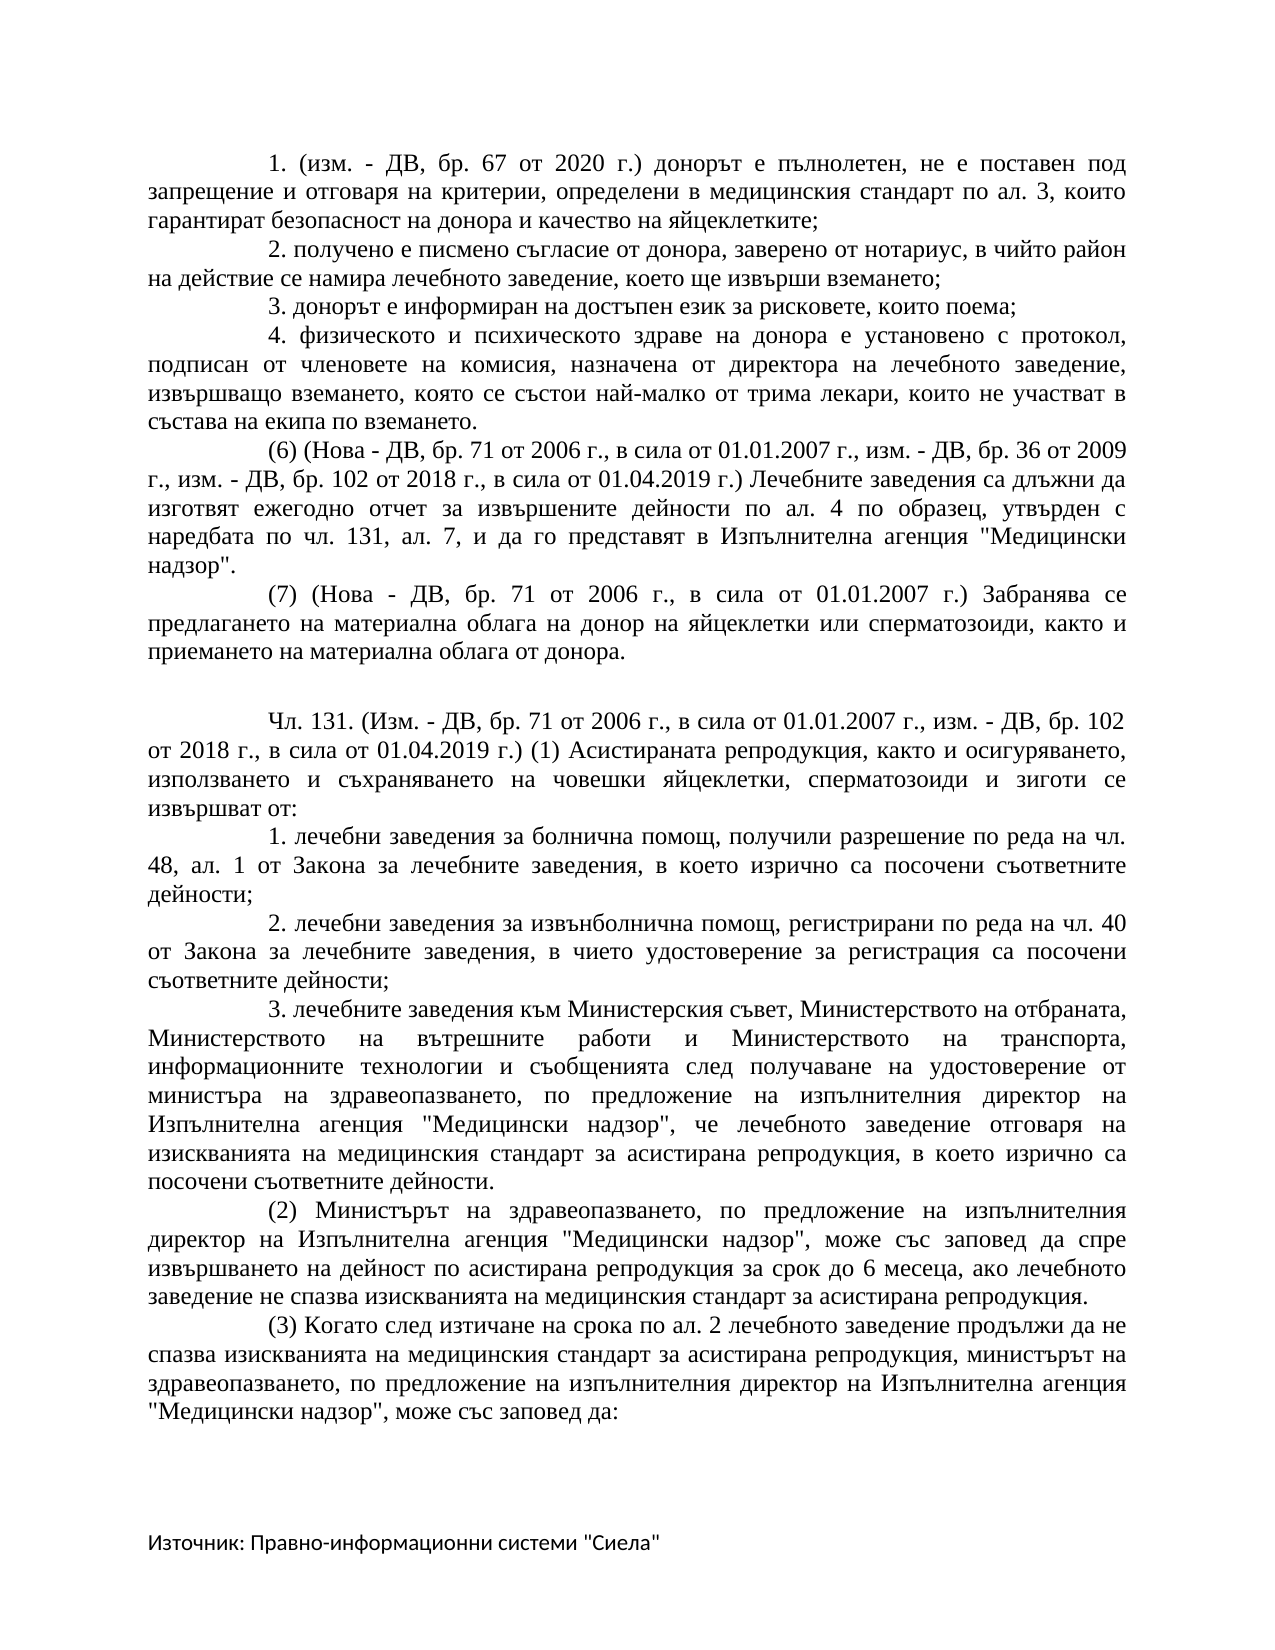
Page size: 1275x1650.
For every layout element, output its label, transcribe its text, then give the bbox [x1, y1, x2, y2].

text Чл. 131. (Изм. - ДВ, бр. 71 от 2006 г., в сила от 01.01.2007 г., изм. - ДВ, бр. 102 от 2018 г., в сила от 01.04.2019 г.) (1) Асистираната репродукция, както и осигуряването, използването и съхраняването на човешки яйцеклетки, сперматозоиди и зиготи се извършват от: [148, 706, 1127, 821]
text 3. донорът е информиран на достъпен език за рисковете, които поема; [148, 291, 1127, 320]
text 3. лечебните заведения към Министерския съвет, Министерството на отбраната, Министерството на вътрешните работи и Министерството на транспорта, информационните технологии и съобщенията след получаване на удостоверение от министъра на здравеопазването, по предложение на изпълнителния директор на Изпълнителна агенция "Медицински надзор", че лечебното заведение отговаря на изискванията на медицинския стандарт за асистирана репродукция, в което изрично са посочени съответните дейности. [148, 994, 1127, 1195]
text 1. лечебни заведения за болнична помощ, получили разрешение по реда на чл. 48, ал. 1 от Закона за лечебните заведения, в което изрично са посочени съответните дейности; [148, 821, 1127, 908]
text 2. лечебни заведения за извънболнична помощ, регистрирани по реда на чл. 40 от Закона за лечебните заведения, в чието удостоверение за регистрация са посочени съответните дейности; [148, 908, 1127, 994]
text 1. (изм. - ДВ, бр. 67 от 2020 г.) донорът е пълнолетен, не е поставен под запрещение и отговаря на критерии, определени в медицинския стандарт по ал. 3, които гарантират безопасност на донора и качество на яйцеклетките; [148, 148, 1127, 234]
text 4. физическото и психическото здраве на донора е установено с протокол, подписан от членовете на комисия, назначена от директора на лечебното заведение, извършващо вземането, която се състои най-малко от трима лекари, които не участват в състава на екипа по вземането. [148, 320, 1127, 435]
text (7) (Нова - ДВ, бр. 71 от 2006 г., в сила от 01.01.2007 г.) Забранява се предлагането на материална облага на донор на яйцеклетки или сперматозоиди, както и приемането на материална облага от донора. [148, 579, 1127, 665]
text (2) Министърът на здравеопазването, по предложение на изпълнителния директор на Изпълнителна агенция "Медицински надзор", може със заповед да спре извършването на дейност по асистирана репродукция за срок до 6 месеца, ако лечебното заведение не спазва изискванията на медицинския стандарт за асистирана репродукция. [148, 1195, 1127, 1310]
text (6) (Нова - ДВ, бр. 71 от 2006 г., в сила от 01.01.2007 г., изм. - ДВ, бр. 36 от 2009 г., изм. - ДВ, бр. 102 от 2018 г., в сила от 01.04.2019 г.) Лечебните заведения са длъжни да изготвят ежегодно отчет за извършените дейности по ал. 4 по образец, утвърден с наредбата по чл. 131, ал. 7, и да го представят в Изпълнителна агенция "Медицински надзор". [148, 435, 1127, 579]
text 2. получено е писмено съгласие от донора, заверено от нотариус, в чийто район на действие се намира лечебното заведение, което ще извърши вземането; [148, 234, 1127, 291]
text (3) Когато след изтичане на срока по ал. 2 лечебното заведение продължи да не спазва изискванията на медицинския стандарт за асистирана репродукция, министърът на здравеопазването, по предложение на изпълнителния директор на Изпълнителна агенция "Медицински надзор", може със заповед да: [148, 1310, 1127, 1425]
